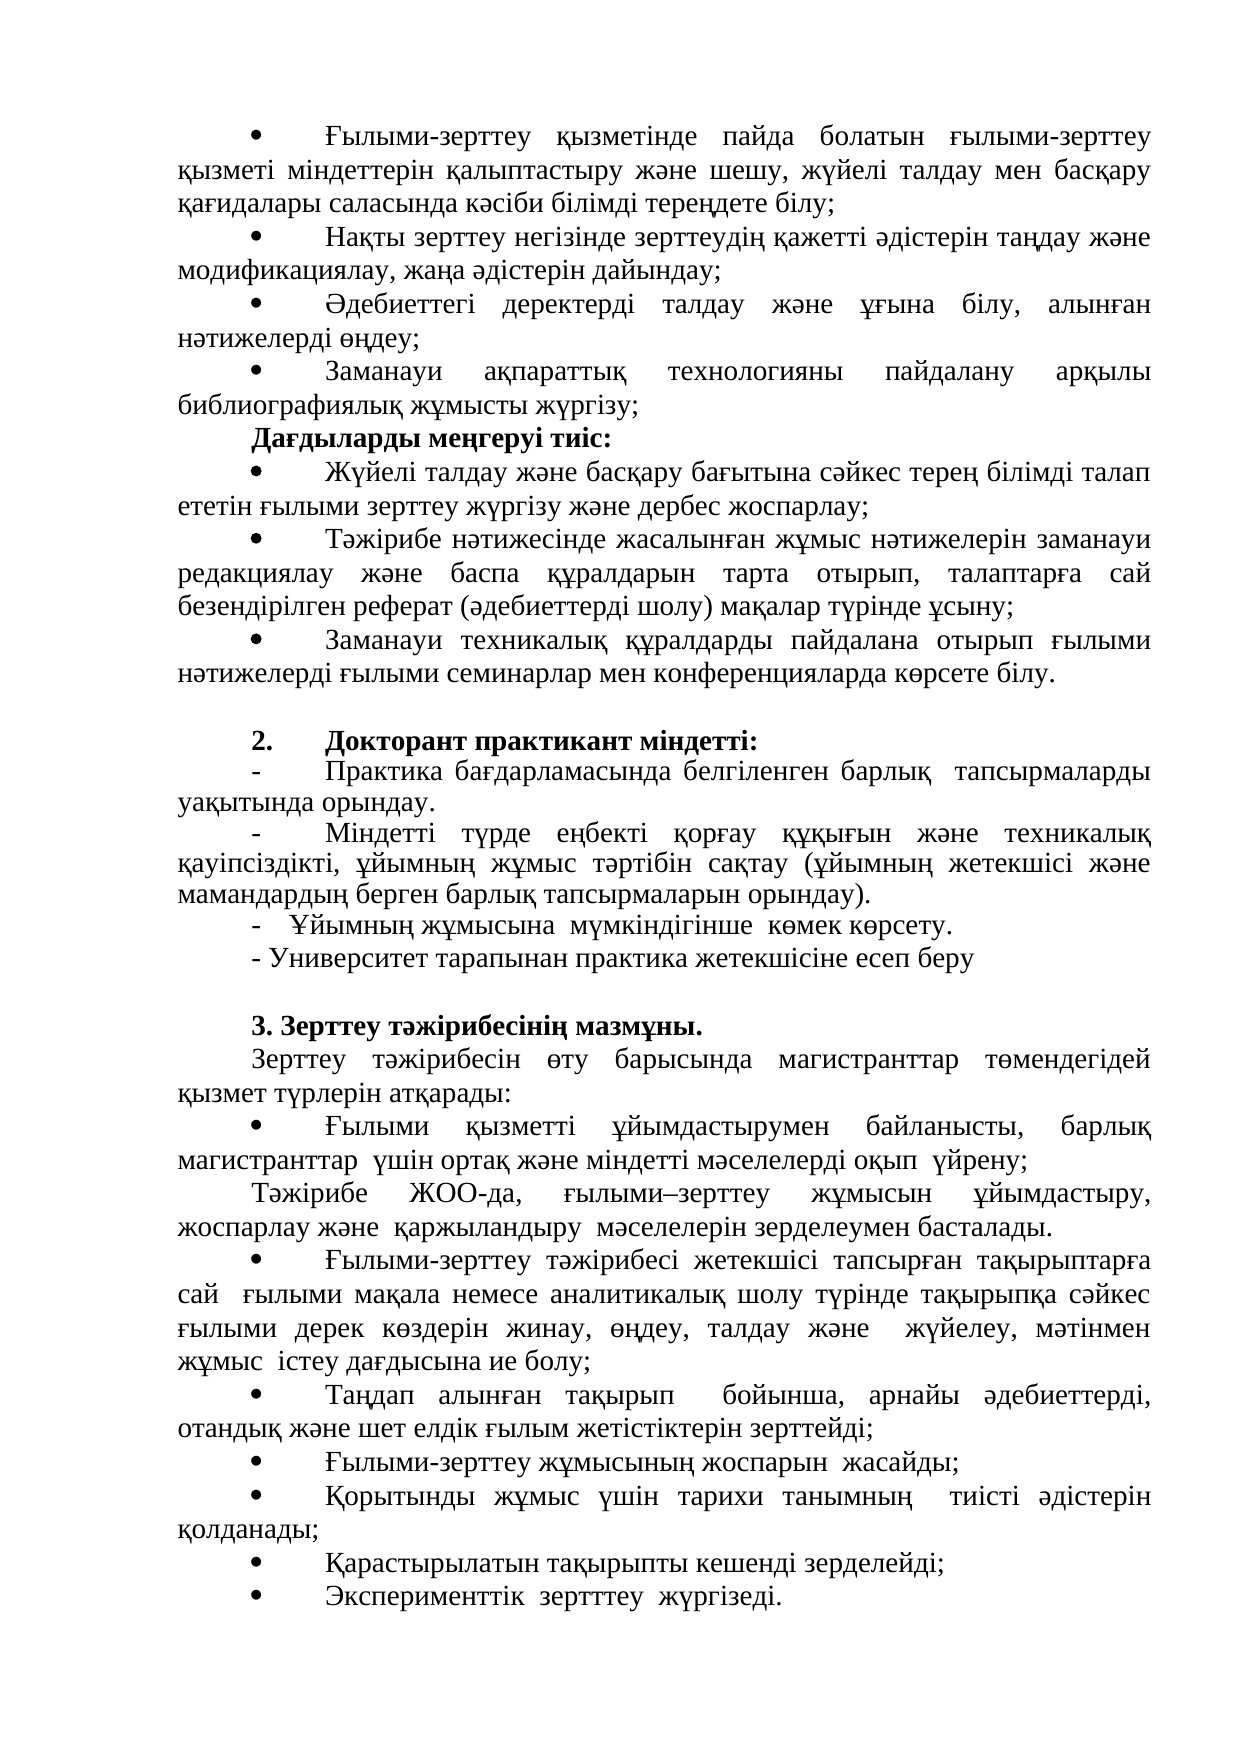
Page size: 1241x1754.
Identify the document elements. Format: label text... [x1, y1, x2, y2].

list Нақты зерттеу негізінде зерттеудің қажетті әдістерін таңдау және модификациялау, жаңа әдістерін дайындау; [177, 219, 1152, 286]
list Ғылыми-зерттеу жұмысының жоспарын жасайды; [177, 1444, 1152, 1478]
list Қарастырылатын тақырыпты кешенді зерделейді; [177, 1545, 1152, 1578]
list Жүйелі талдау және басқару бағытына сәйкес терең білімді талап ететін ғылыми зерттеу жүргізу және дербес жоспарлау; [177, 454, 1152, 521]
list Қорытынды жұмыс үшін тарихи танымның тиісті әдістерін қолданады; [177, 1478, 1152, 1545]
list 3. Зерттеу тәжірибесінің мазмұны. [177, 1008, 1152, 1041]
list Докторант практикант міндетті: [177, 723, 1152, 756]
text Тәжірибе ЖОО-да, ғылыми–зерттеу жұмысын ұйымдастыру, жоспарлау және қаржыландыру мәселелерін зерделеумен басталады. [177, 1175, 1152, 1242]
list Заманауи ақпараттық технологияны пайдалану арқылы библиографиялық жұмысты жүргізу; [177, 353, 1152, 420]
list Ұйымның жұмысына мүмкіндігінше көмек көрсету. [251, 910, 1152, 941]
list Ғылыми қызметті ұйымдастырумен байланысты, барлық магистранттар үшін ортақ және міндетті мәселелерді оқып үйрену; [177, 1108, 1152, 1175]
text Зерттеу тәжірибесін өту барысында магистранттар төмендегідей қызмет түрлерін атқарады: [177, 1041, 1152, 1108]
list Таңдап алынған тақырып бойынша, арнайы әдебиеттерді, отандық және шет елдік ғылым жетістіктерін зерттейді; [177, 1377, 1152, 1444]
list Эксперименттік зертттеу жүргізеді. [177, 1578, 1152, 1612]
list Міндетті түрде еңбекті қорғау құқығын және техникалық қауіпсіздікті, ұйымның жұмыс тәртібін сақтау (ұйымның жетекшісі және мамандардың берген барлық тапсырмаларын орындау). [177, 818, 1152, 910]
list Заманауи техникалық құралдарды пайдалана отырып ғылыми нәтижелерді ғылыми семинарлар мен конференцияларда көрсете білу. [177, 622, 1152, 689]
list Ғылыми-зерттеу қызметінде пайда болатын ғылыми-зерттеу қызметі міндеттерін қалыптастыру және шешу, жүйелі талдау мен басқару қағидалары саласында кәсіби білімді тереңдете білу; [177, 118, 1152, 219]
list Әдебиеттегі деректерді талдау және ұғына білу, алынған нәтижелерді өңдеу; [177, 286, 1152, 353]
list Ғылыми-зерттеу тәжірибесі жетекшісі тапсырған тақырыптарға сай ғылыми мақала немесе аналитикалық шолу түрінде тақырыпқа сәйкес ғылыми дерек көздерін жинау, өңдеу, талдау және жүйелеу, мәтінмен жұмыс істеу дағдысына ие болу; [177, 1242, 1152, 1377]
text Дағдыларды меңгеруі тиіс: [177, 420, 1152, 454]
list Тәжірибе нәтижесінде жасалынған жұмыс нәтижелерін заманауи редакциялау және баспа құралдарын тарта отырып, талаптарға сай безендірілген реферат (әдебиеттерді шолу) мақалар түрінде ұсыну; [177, 521, 1152, 622]
list - Университет тарапынан практика жетекшісіне есеп беру [177, 941, 1152, 974]
list Практика бағдарламасында белгіленген барлық тапсырмаларды уақытында орындау. [177, 756, 1152, 818]
